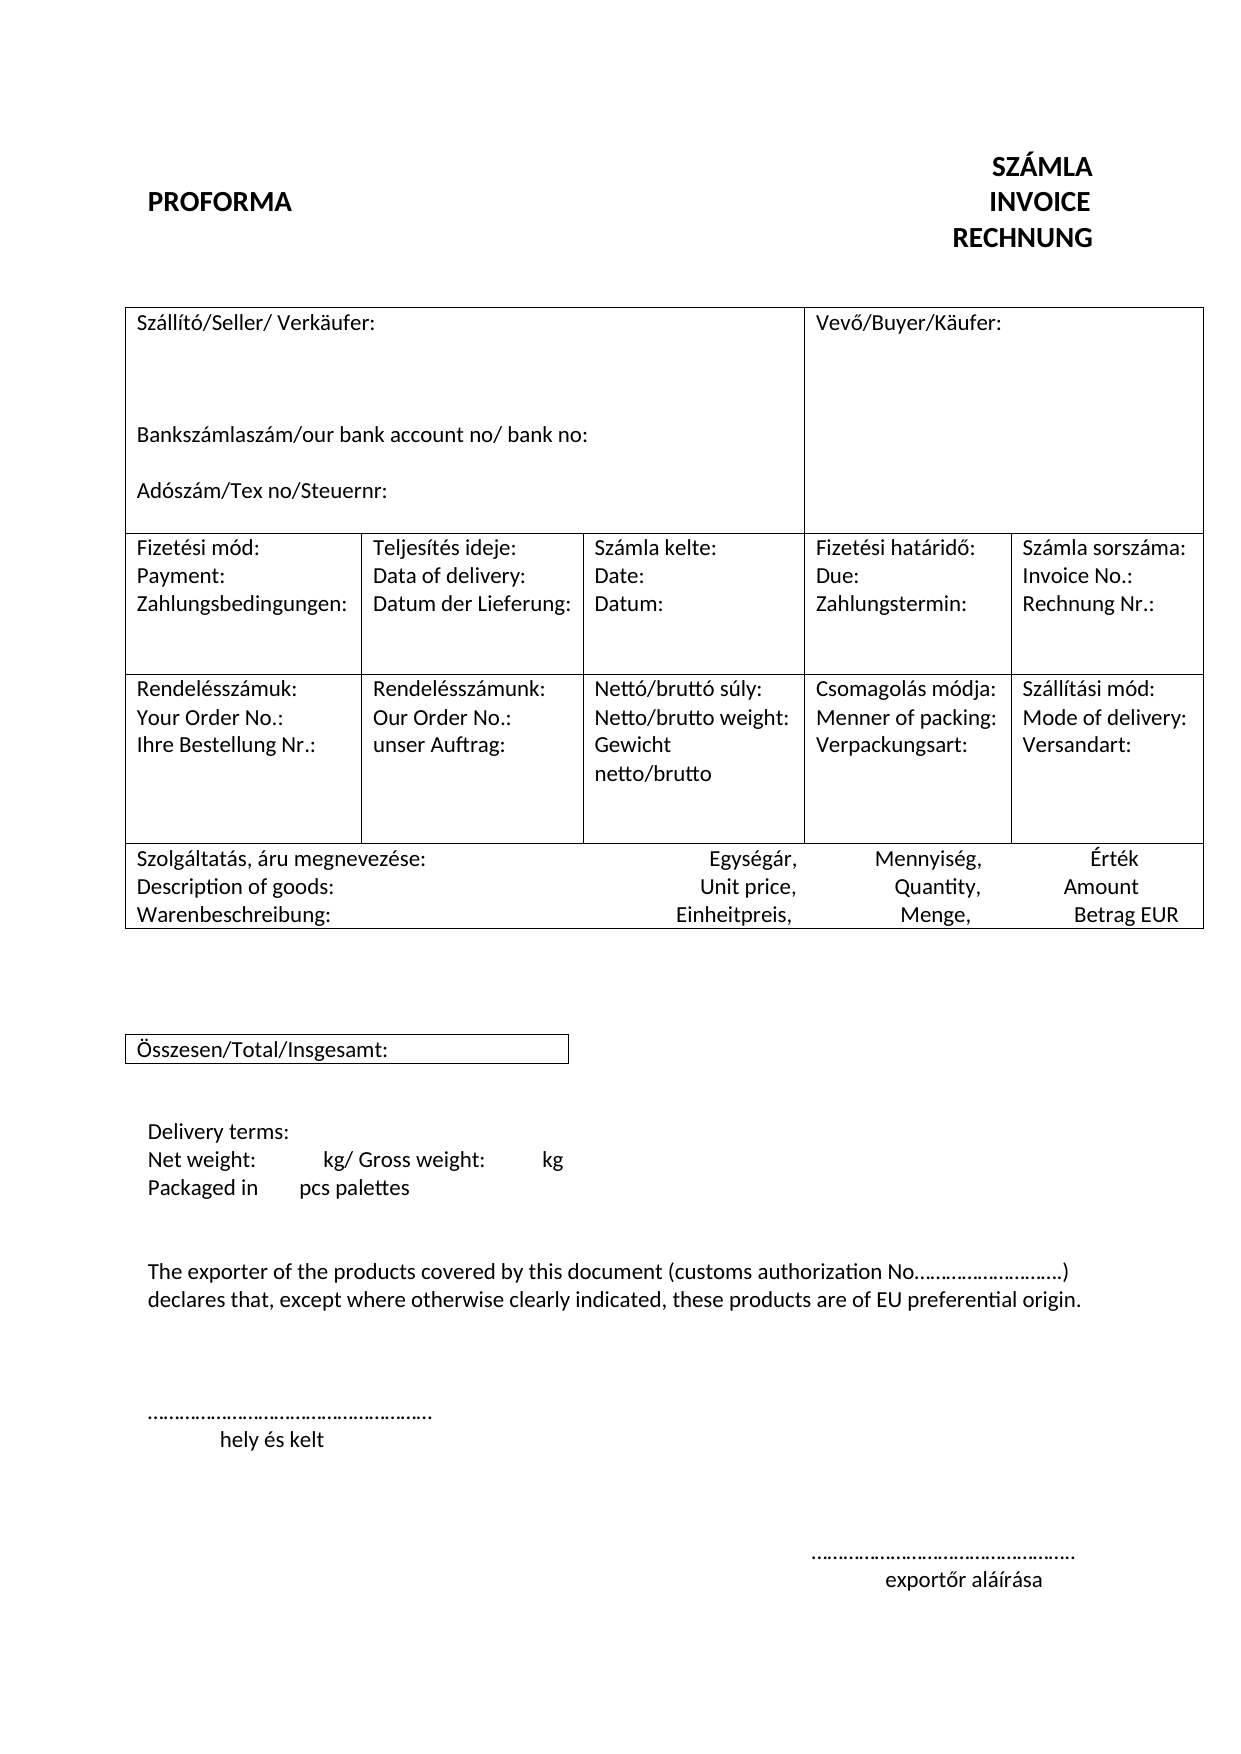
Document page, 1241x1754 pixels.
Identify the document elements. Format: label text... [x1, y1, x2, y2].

text PROFORMA INVOICE [148, 183, 1093, 219]
text The exporter of the products covered by this document (customs authorization No……………………….) declares that, except where otherwise clearly indicated, these products are of EU preferential origin. [148, 1257, 1093, 1313]
text RECHNUNG [148, 219, 1093, 254]
table_header Vevő/Buyer/Käufer: [805, 308, 1203, 532]
table_header Szállító/Seller/ Verkäufer: Bankszámlaszám/our bank account no/ bank no: Adószám/Tex no/Steuernr: [126, 308, 804, 532]
table_cell Rendelésszámuk: Your Order No.: Ihre Bestellung Nr.: [126, 675, 361, 843]
text Net weight: kg/ Gross weight: kg [148, 1145, 1093, 1173]
table_cell Csomagolás módja: Menner of packing: Verpackungsart: [805, 675, 1011, 843]
text exportőr aláírása [148, 1565, 1093, 1593]
table_cell Teljesítés ideje: Data of delivery: Datum der Lieferung: [362, 534, 583, 673]
text SZÁMLA [148, 148, 1093, 183]
table_cell Számla kelte: Date: Datum: [584, 534, 804, 673]
table_cell Szállítási mód: Mode of delivery: Versandart: [1012, 675, 1203, 843]
table_header Összesen/Total/Insgesamt: [126, 1035, 568, 1063]
table_cell Szolgáltatás, áru megnevezése: Egységár, Mennyiség, Érték Description of goods: Unit price, Quantity, Amount Warenbeschreibung: Einheitpreis, Menge, Betrag EUR [126, 844, 1203, 928]
table_cell Rendelésszámunk: Our Order No.: unser Auftrag: [362, 675, 583, 843]
text Delivery terms: [148, 1117, 1093, 1145]
table_cell Fizetési mód: Payment: Zahlungsbedingungen: [126, 534, 361, 673]
text ……………………………………………… [148, 1397, 1093, 1425]
text hely és kelt [148, 1425, 1093, 1453]
table_cell Fizetési határidő: Due: Zahlungstermin: [805, 534, 1011, 673]
table_cell Nettó/bruttó súly: Netto/brutto weight: Gewicht netto/brutto [584, 675, 804, 843]
table_cell Számla sorszáma: Invoice No.: Rechnung Nr.: [1012, 534, 1203, 673]
text ………………………………………….. [148, 1537, 1093, 1565]
text Packaged in pcs palettes [148, 1173, 1093, 1201]
